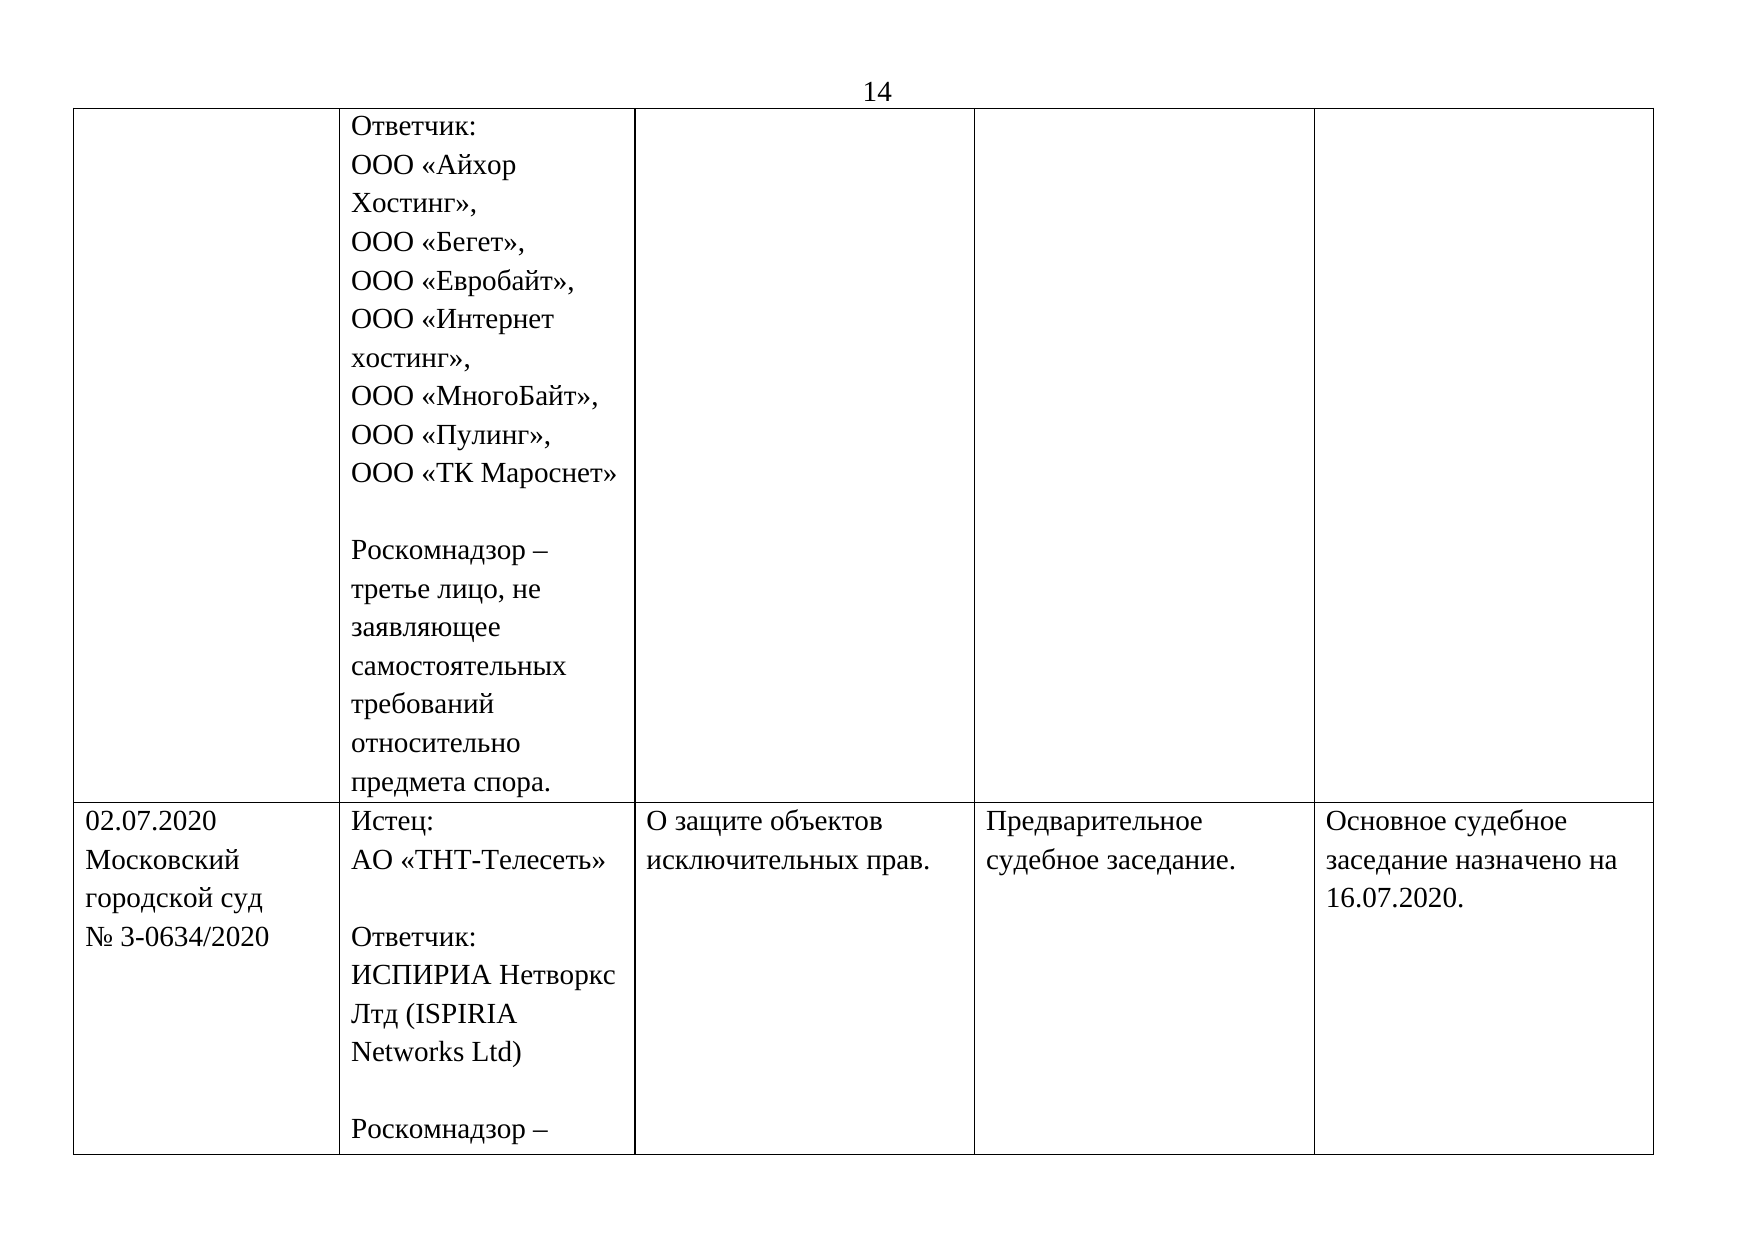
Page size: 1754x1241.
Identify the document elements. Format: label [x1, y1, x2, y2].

table_cell [975, 803, 1314, 1154]
table_cell [1315, 109, 1653, 802]
table_cell [636, 109, 974, 802]
table_cell [340, 803, 634, 1154]
table_cell [340, 109, 634, 802]
table_cell [636, 803, 974, 1154]
table_cell [1315, 803, 1653, 1154]
table_cell [975, 109, 1314, 802]
table_cell [74, 803, 339, 1154]
table_cell [74, 109, 339, 802]
